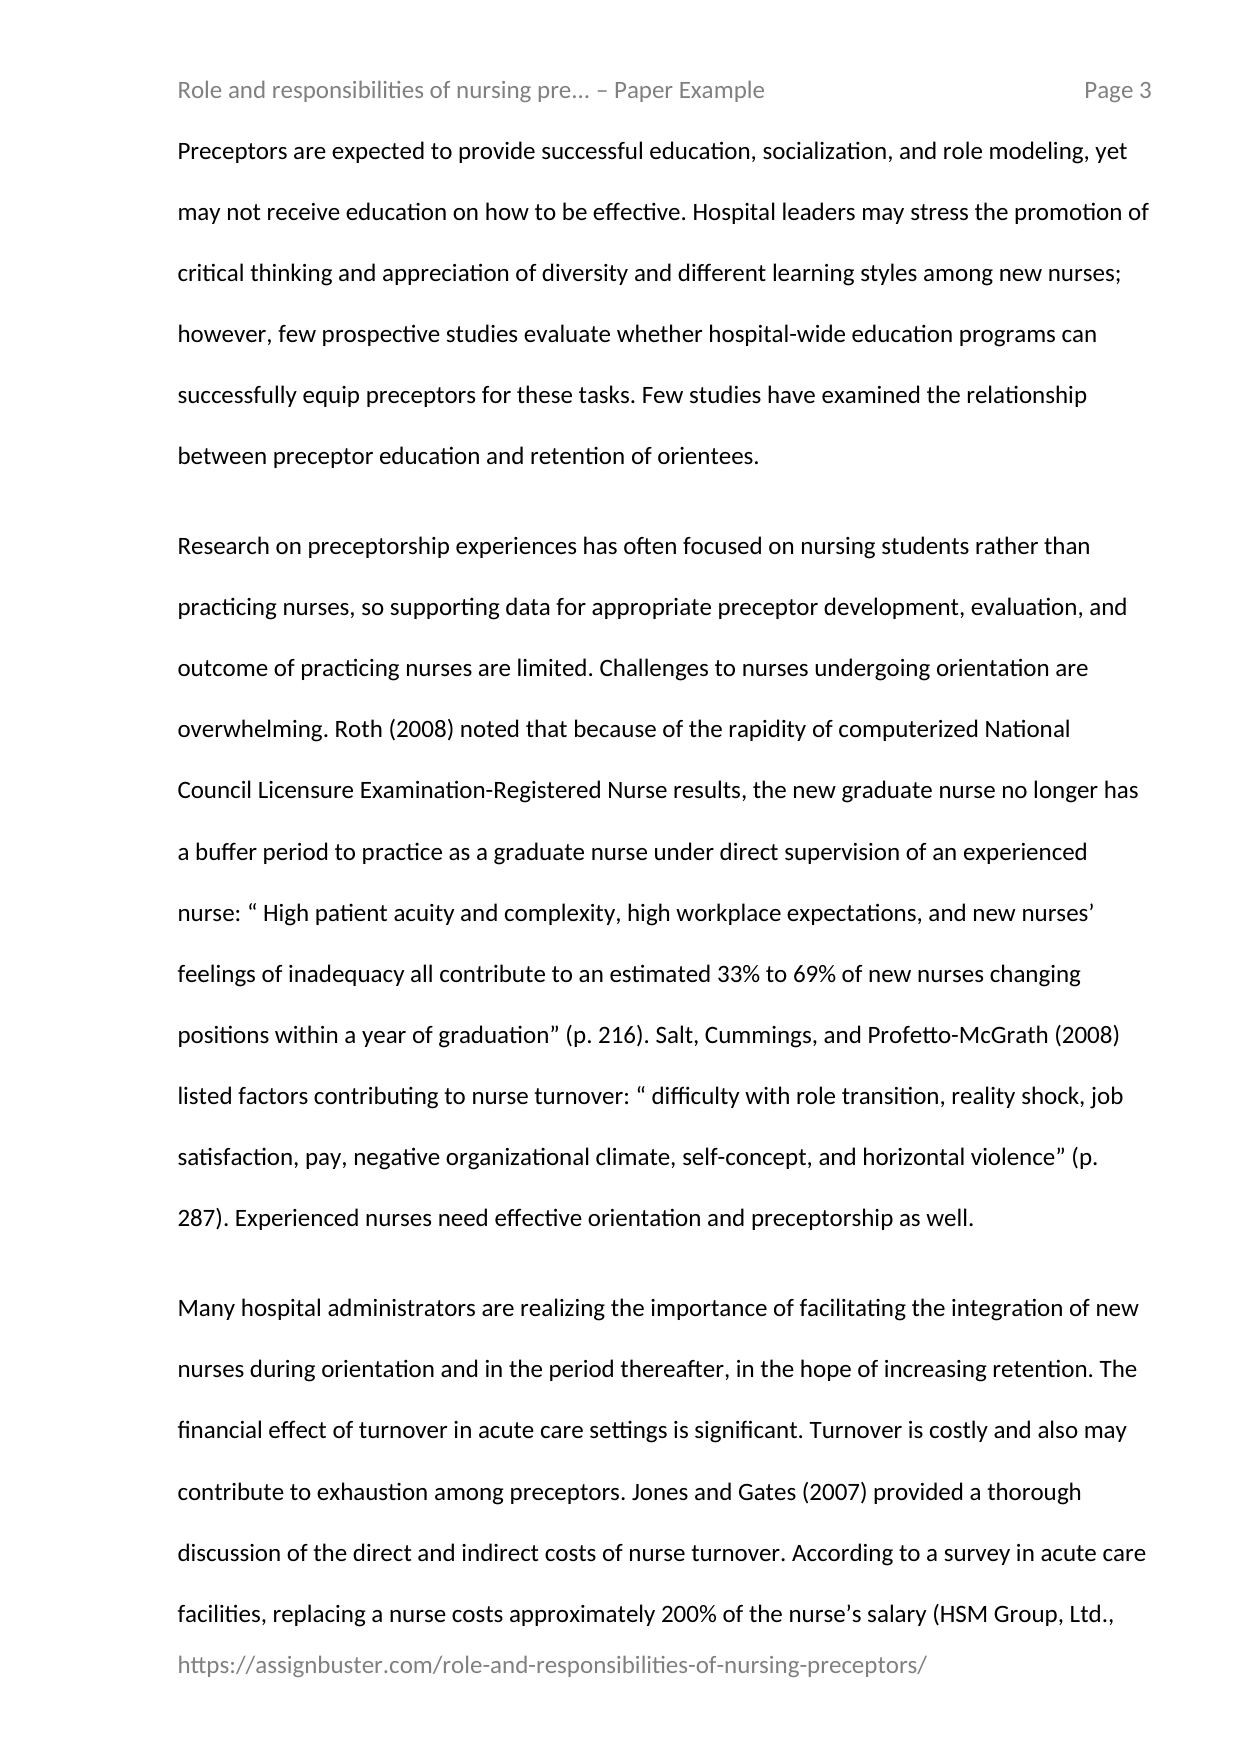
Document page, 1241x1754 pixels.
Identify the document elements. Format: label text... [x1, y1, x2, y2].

text Research on preceptorship experiences has often focused on nursing students rather than practicing nurses, so supporting data for appropriate preceptor development, evaluation, and outcome of practicing nurses are limited. Challenges to nurses undergoing orientation are overwhelming. Roth (2008) noted that because of the rapidity of computerized National Council Licensure Examination-Registered Nurse results, the new graduate nurse no longer has a buffer period to practice as a graduate nurse under direct supervision of an experienced nurse: “ High patient acuity and complexity, high workplace expectations, and new nurses’ feelings of inadequacy all contribute to an estimated 33% to 69% of new nurses changing positions within a year of graduation” (p. 216). Salt, Cummings, and Profetto-McGrath (2008) listed factors contributing to nurse turnover: “ difficulty with role transition, reality shock, job satisfaction, pay, negative organizational climate, self-concept, and horizontal violence” (p. 287). Experienced nurses need effective orientation and preceptorship as well. [177, 531, 1152, 1232]
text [177, 1292, 1152, 1628]
text Preceptors are expected to provide successful education, socialization, and role modeling, yet may not receive education on how to be effective. Hospital leaders may stress the promotion of critical thinking and appreciation of diversity and different learning styles among new nurses; however, few prospective studies evaluate whether hospital-wide education programs can successfully equip preceptors for these tasks. Few studies have examined the relationship between preceptor education and retention of orientees. [177, 135, 1152, 471]
